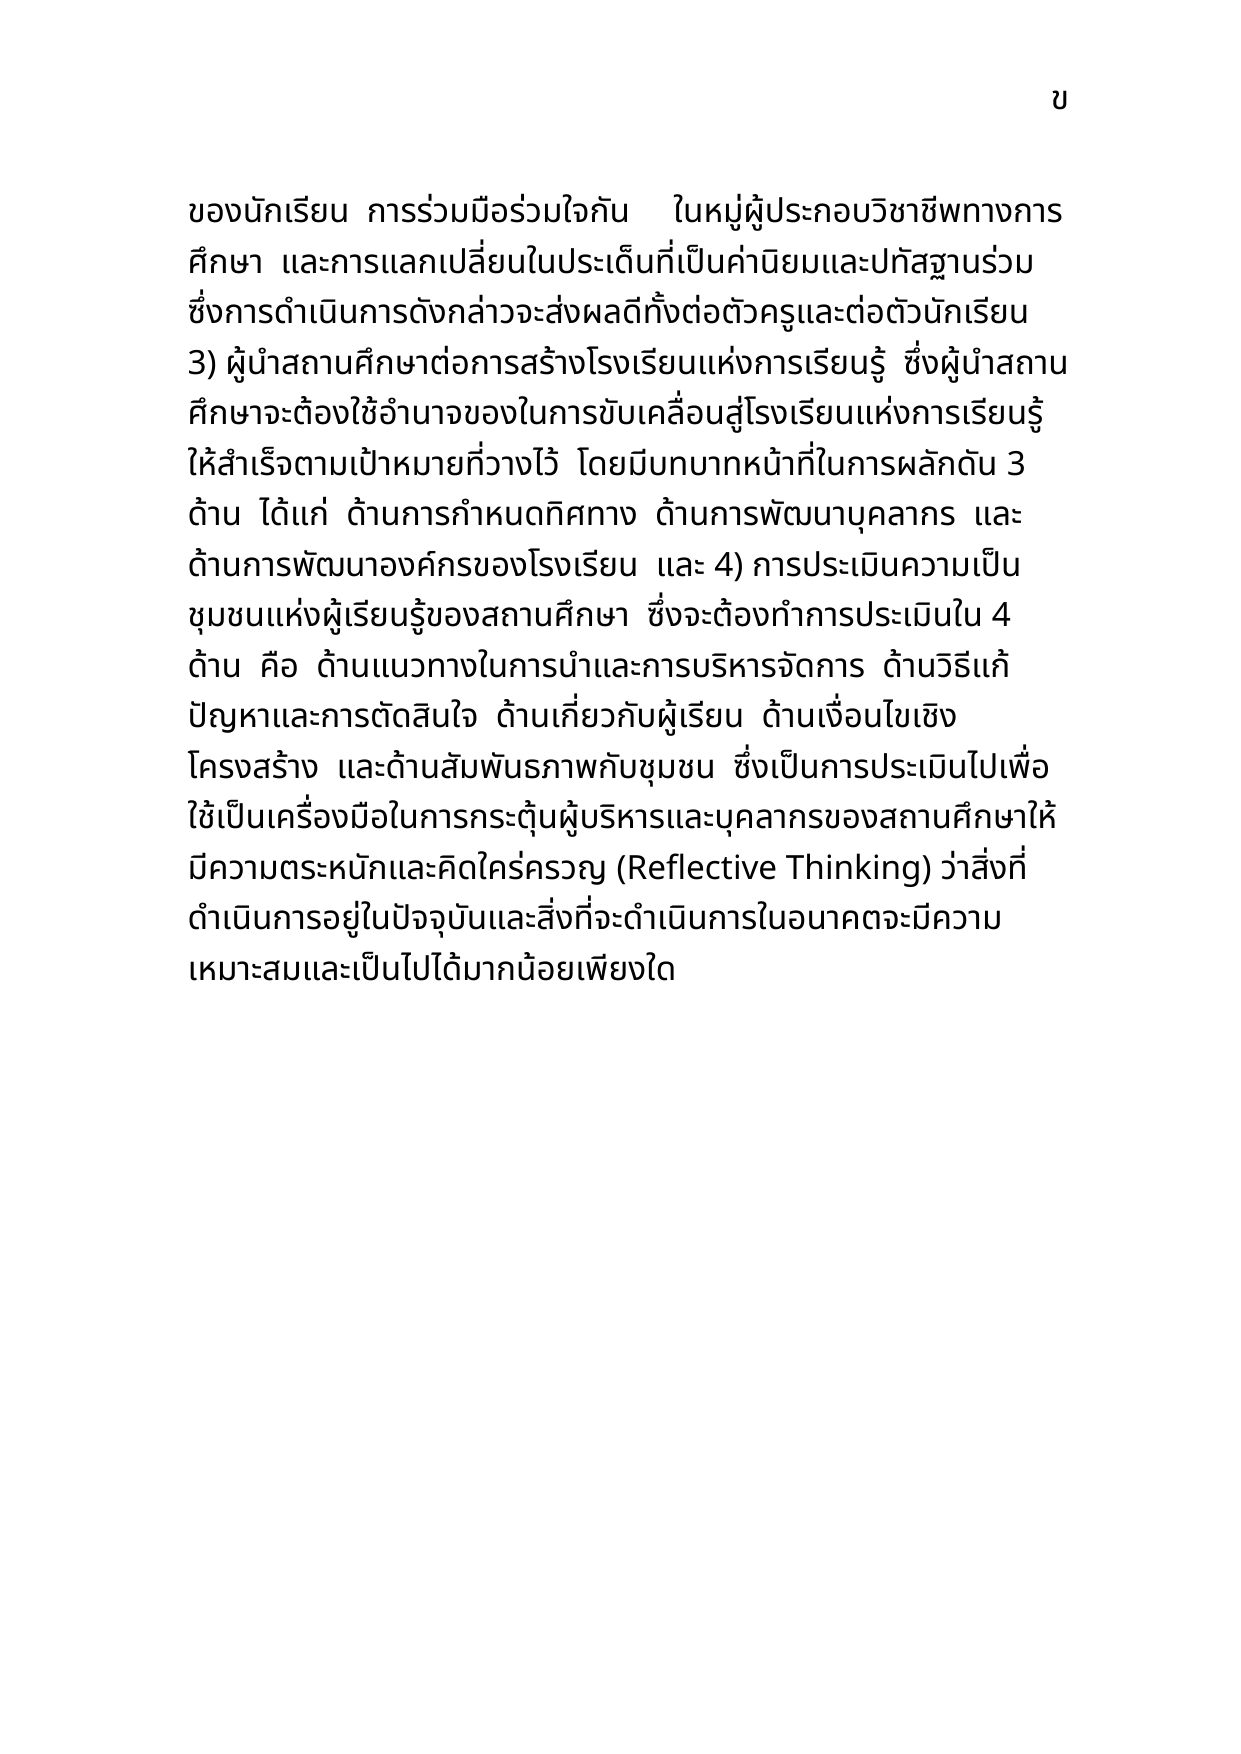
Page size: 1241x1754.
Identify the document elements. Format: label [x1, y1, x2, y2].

text [187, 187, 1069, 995]
